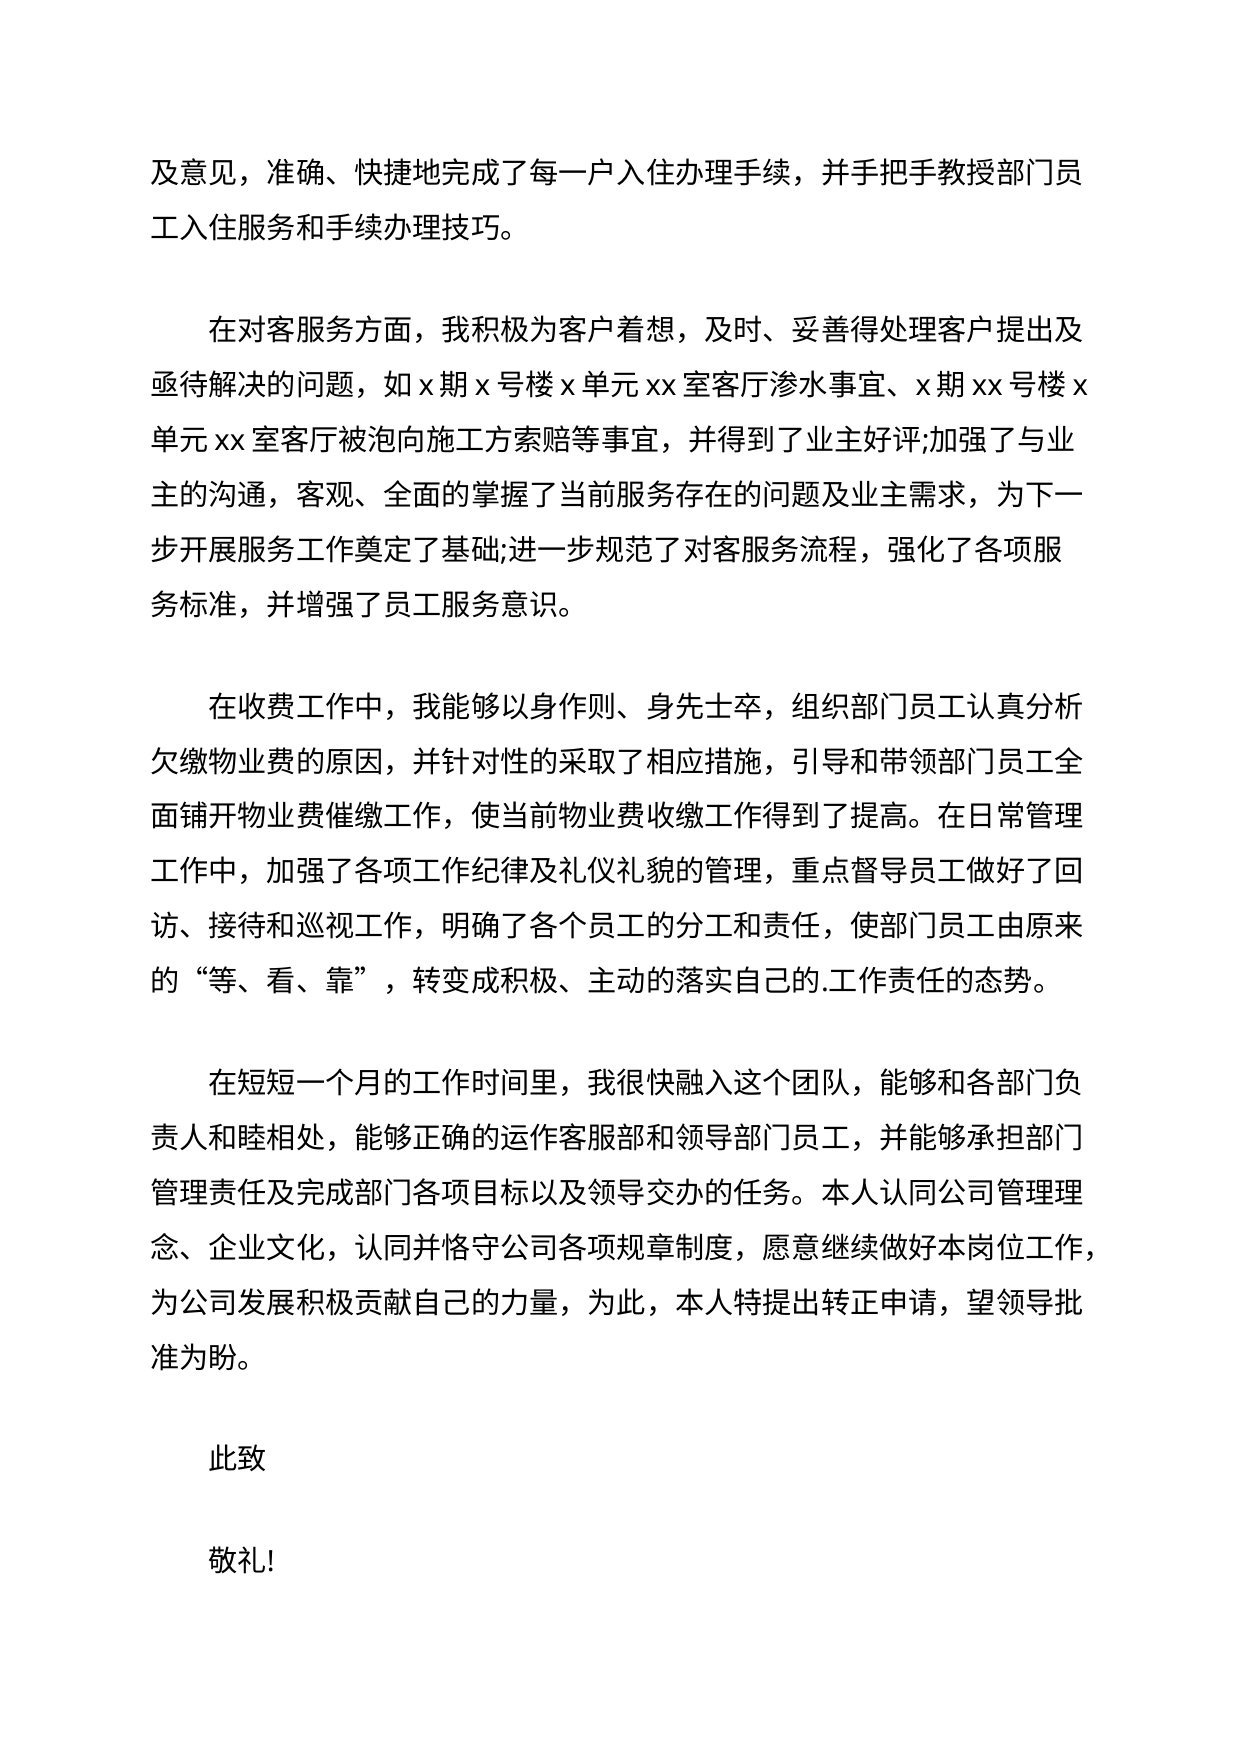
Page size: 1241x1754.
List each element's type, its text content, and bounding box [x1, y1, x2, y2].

text 此致 [150, 1436, 1090, 1478]
text 在短短一个月的工作时间里，我很快融入这个团队，能够和各部门负责人和睦相处，能够正确的运作客服部和领导部门员工，并能够承担部门管理责任及完成部门各项目标以及领导交办的任务。本人认同公司管理理念、企业文化，认同并恪守公司各项规章制度，愿意继续做好本岗位工作，为公司发展积极贡献自己的力量，为此，本人特提出转正申请，望领导批准为盼。 [150, 1060, 1090, 1376]
text 在对客服务方面，我积极为客户着想，及时、妥善得处理客户提出及亟待解决的问题，如x期x号楼x单元xx室客厅渗水事宜、x期xx号楼x单元xx室客厅被泡向施工方索赔等事宜，并得到了业主好评;加强了与业主的沟通，客观、全面的掌握了当前服务存在的问题及业主需求，为下一步开展服务工作奠定了基础;进一步规范了对客服务流程，强化了各项服务标准，并增强了员工服务意识。 [150, 307, 1090, 624]
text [150, 150, 1090, 247]
text 在收费工作中，我能够以身作则、身先士卒，组织部门员工认真分析欠缴物业费的原因，并针对性的采取了相应措施，引导和带领部门员工全面铺开物业费催缴工作，使当前物业费收缴工作得到了提高。在日常管理工作中，加强了各项工作纪律及礼仪礼貌的管理，重点督导员工做好了回访、接待和巡视工作，明确了各个员工的分工和责任，使部门员工由原来的“等、看、靠”，转变成积极、主动的落实自己的.工作责任的态势。 [150, 683, 1090, 1000]
text 敬礼! [150, 1538, 1090, 1580]
